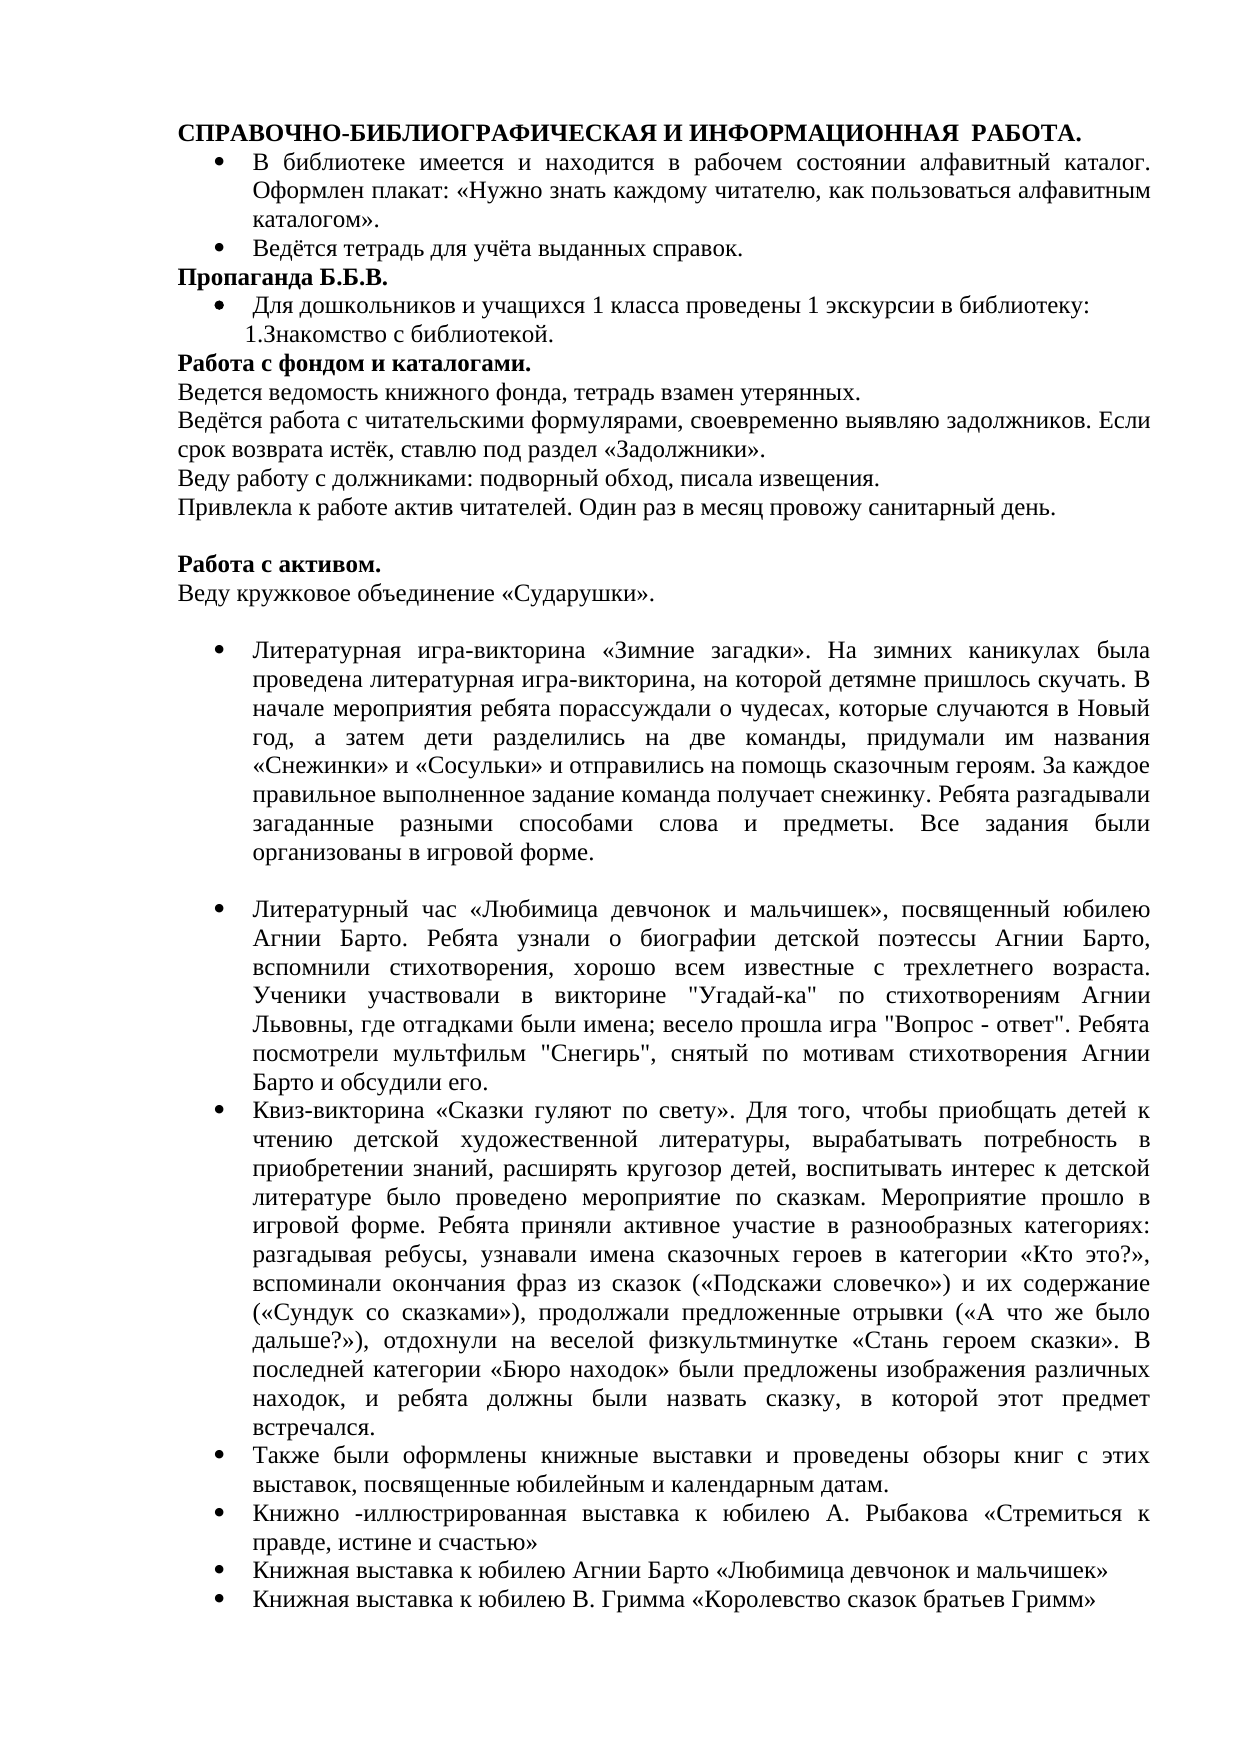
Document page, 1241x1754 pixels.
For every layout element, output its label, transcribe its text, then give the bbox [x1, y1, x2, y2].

text Веду кружковое объединение «Сударушки». [177, 578, 1152, 607]
list Книжно -иллюстрированная выставка к юбилею А. Рыбакова «Стремиться к правде, истине и счастью» [215, 1498, 1152, 1556]
text СПРАВОЧНО-БИБЛИОГРАФИЧЕСКАЯ И ИНФОРМАЦИОННАЯ РАБОТА. [177, 118, 1152, 147]
list Также были оформлены книжные выставки и проведены обзоры книг с этих выставок, посвященные юбилейным и календарным датам. [215, 1441, 1152, 1498]
text Веду работу с должниками: подворный обход, писала извещения. [177, 463, 1152, 492]
text Работа с фондом и каталогами. [177, 348, 1152, 377]
text 1.Знакомство с библиотекой. [244, 319, 1152, 348]
list Книжная выставка к юбилею Агнии Барто «Любимица девчонок и мальчишек» [215, 1556, 1152, 1584]
text Привлекла к работе актив читателей. Один раз в месяц провожу санитарный день. [177, 492, 1152, 521]
text Ведётся работа с читательскими формулярами, своевременно выявляю задолжников. Если срок возврата истёк, ставлю под раздел «Задолжники». [177, 406, 1152, 463]
list Квиз-викторина «Сказки гуляют по свету». Для того, чтобы приобщать детей к чтению детской художественной литературы, вырабатывать потребность в приобретении знаний, расширять кругозор детей, воспитывать интерес к детской литературе было проведено мероприятие по сказкам. Мероприятие прошло в игровой форме. Ребята приняли активное участие в разнообразных категориях: разгадывая ребусы, узнавали имена сказочных героев в категории «Кто это?», вспоминали окончания фраз из сказок («Подскажи словечко») и их содержание («Сундук со сказками»), продолжали предложенные отрывки («А что же было дальше?»), отдохнули на веселой физкультминутке «Стань героем сказки». В последней категории «Бюро находок» были предложены изображения различных находок, и ребята должны были назвать сказку, в которой этот предмет встречался. [215, 1096, 1152, 1441]
list Ведётся тетрадь для учёта выданных справок. [215, 233, 1152, 262]
text Работа с активом. [177, 549, 1152, 578]
text Пропаганда Б.Б.В. [177, 262, 1152, 291]
list Литературный час «Любимица девчонок и мальчишек», посвященный юбилею Агнии Барто. Ребята узнали о биографии детской поэтессы Агнии Барто, вспомнили стихотворения, хорошо всем известные с трехлетнего возраста. Ученики участвовали в викторине "Угадай-ка" по стихотворениям Агнии Львовны, где отгадками были имена; весело прошла игра "Вопрос - ответ". Ребята посмотрели мультфильм "Снегирь", снятый по мотивам стихотворения Агнии Барто и обсудили его. [215, 894, 1152, 1096]
text Ведется ведомость книжного фонда, тетрадь взамен утерянных. [177, 377, 1152, 406]
list Для дошкольников и учащихся 1 класса проведены 1 экскурсии в библиотеку: [215, 291, 1152, 319]
list Книжная выставка к юбилею В. Гримма «Королевство сказок братьев Гримм» [215, 1584, 1152, 1613]
list В библиотеке имеется и находится в рабочем состоянии алфавитный каталог. Оформлен плакат: «Нужно знать каждому читателю, как пользоваться алфавитным каталогом». [215, 147, 1152, 233]
list Литературная игра-викторина «Зимние загадки». На зимних каникулах была проведена литературная игра-викторина, на которой детямне пришлось скучать. В начале мероприятия ребята порассуждали о чудесах, которые случаются в Новый год, а затем дети разделились на две команды, придумали им названия «Снежинки» и «Сосульки» и отправились на помощь сказочным героям. За каждое правильное выполненное задание команда получает снежинку. Ребята разгадывали загаданные разными способами слова и предметы. Все задания были организованы в игровой форме. [215, 636, 1152, 866]
